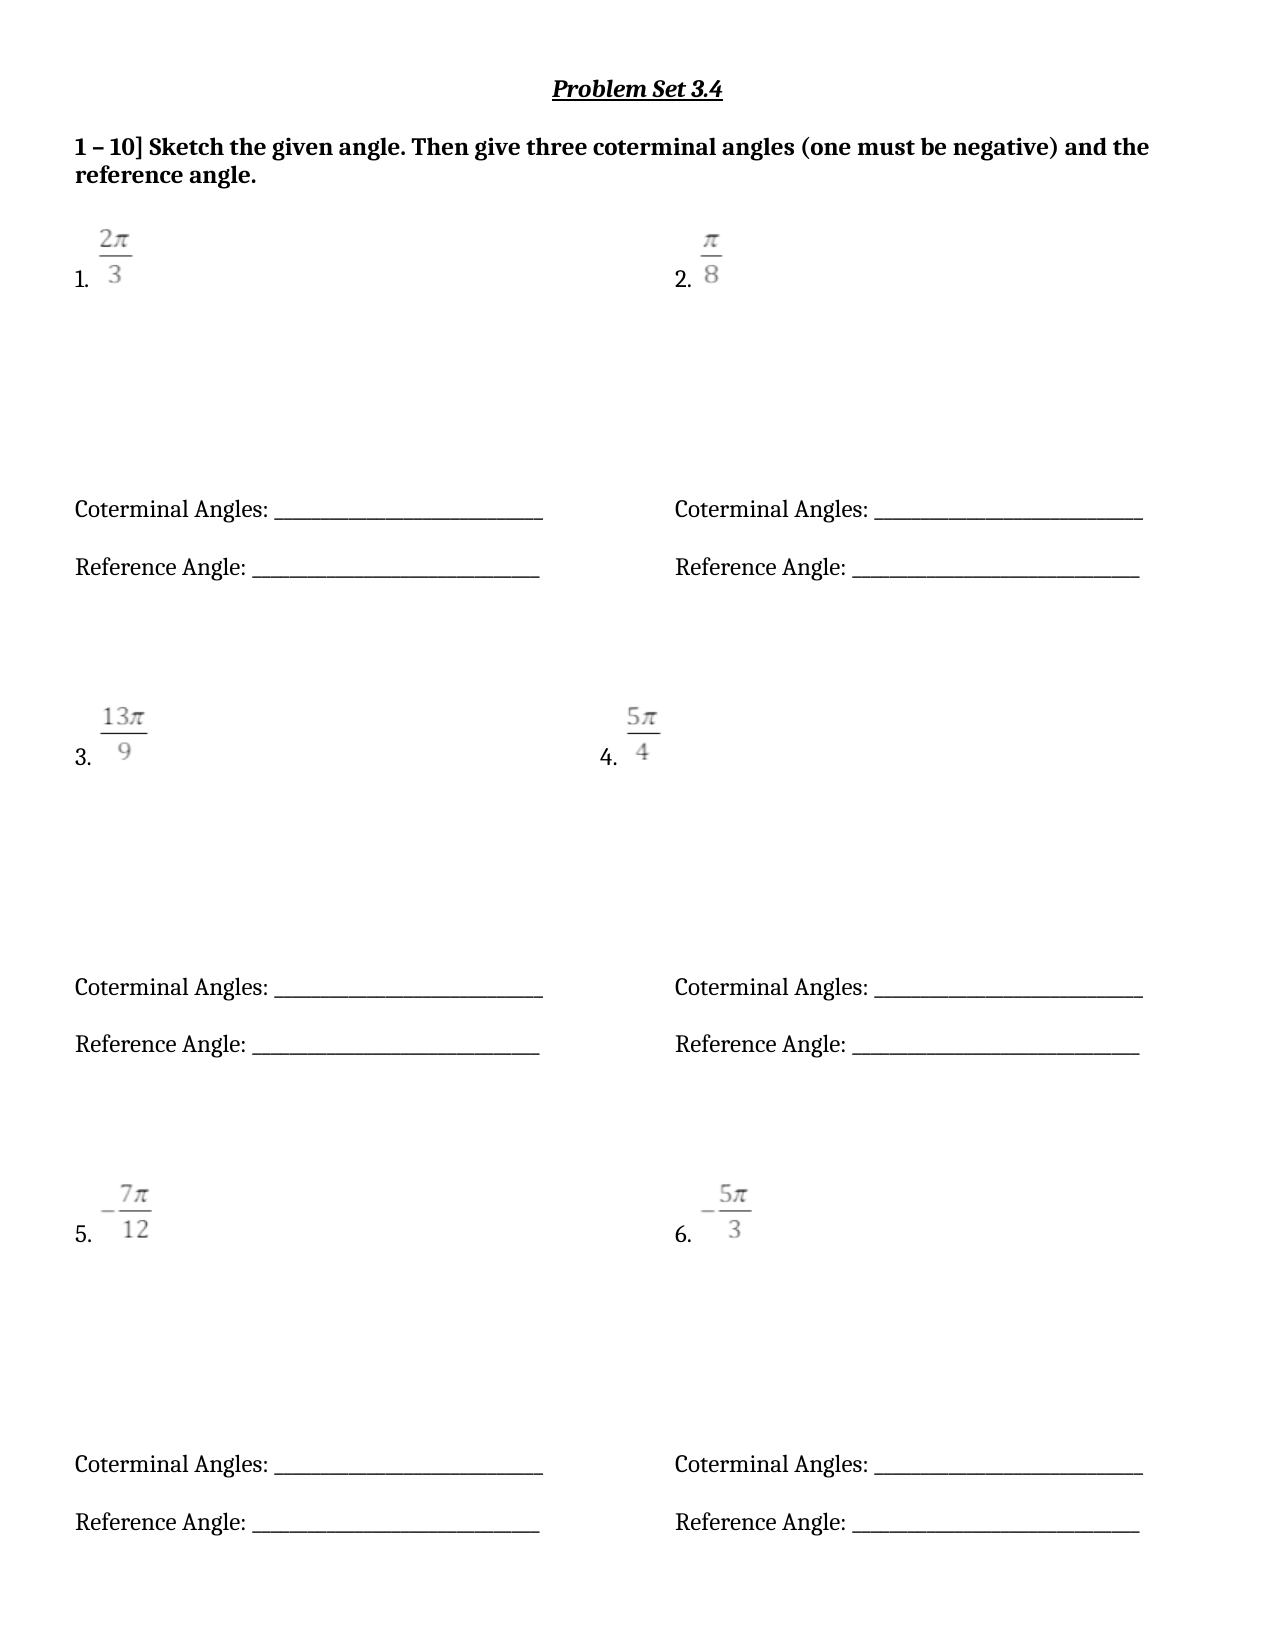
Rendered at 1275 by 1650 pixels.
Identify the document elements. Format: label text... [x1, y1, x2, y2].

text 1. 2. [75, 219, 1200, 294]
text Problem Set 3.4 [75, 75, 1200, 104]
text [75, 1507, 1200, 1536]
text Coterminal Angles: _____________________________ Coterminal Angles: _____________________________ [75, 495, 1200, 524]
text Coterminal Angles: _____________________________ Coterminal Angles: _____________________________ [75, 972, 1200, 1001]
text 3. 4. [75, 696, 1200, 771]
text 1 – 10] Sketch the given angle. Then give three coterminal angles (one must be negative) and the reference angle. [75, 132, 1200, 190]
text Reference Angle: _______________________________ Reference Angle: _______________________________ [75, 552, 1200, 581]
text Reference Angle: _______________________________ Reference Angle: _______________________________ [75, 1030, 1200, 1059]
text 5. 6. [75, 1174, 1200, 1249]
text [75, 1450, 1200, 1479]
